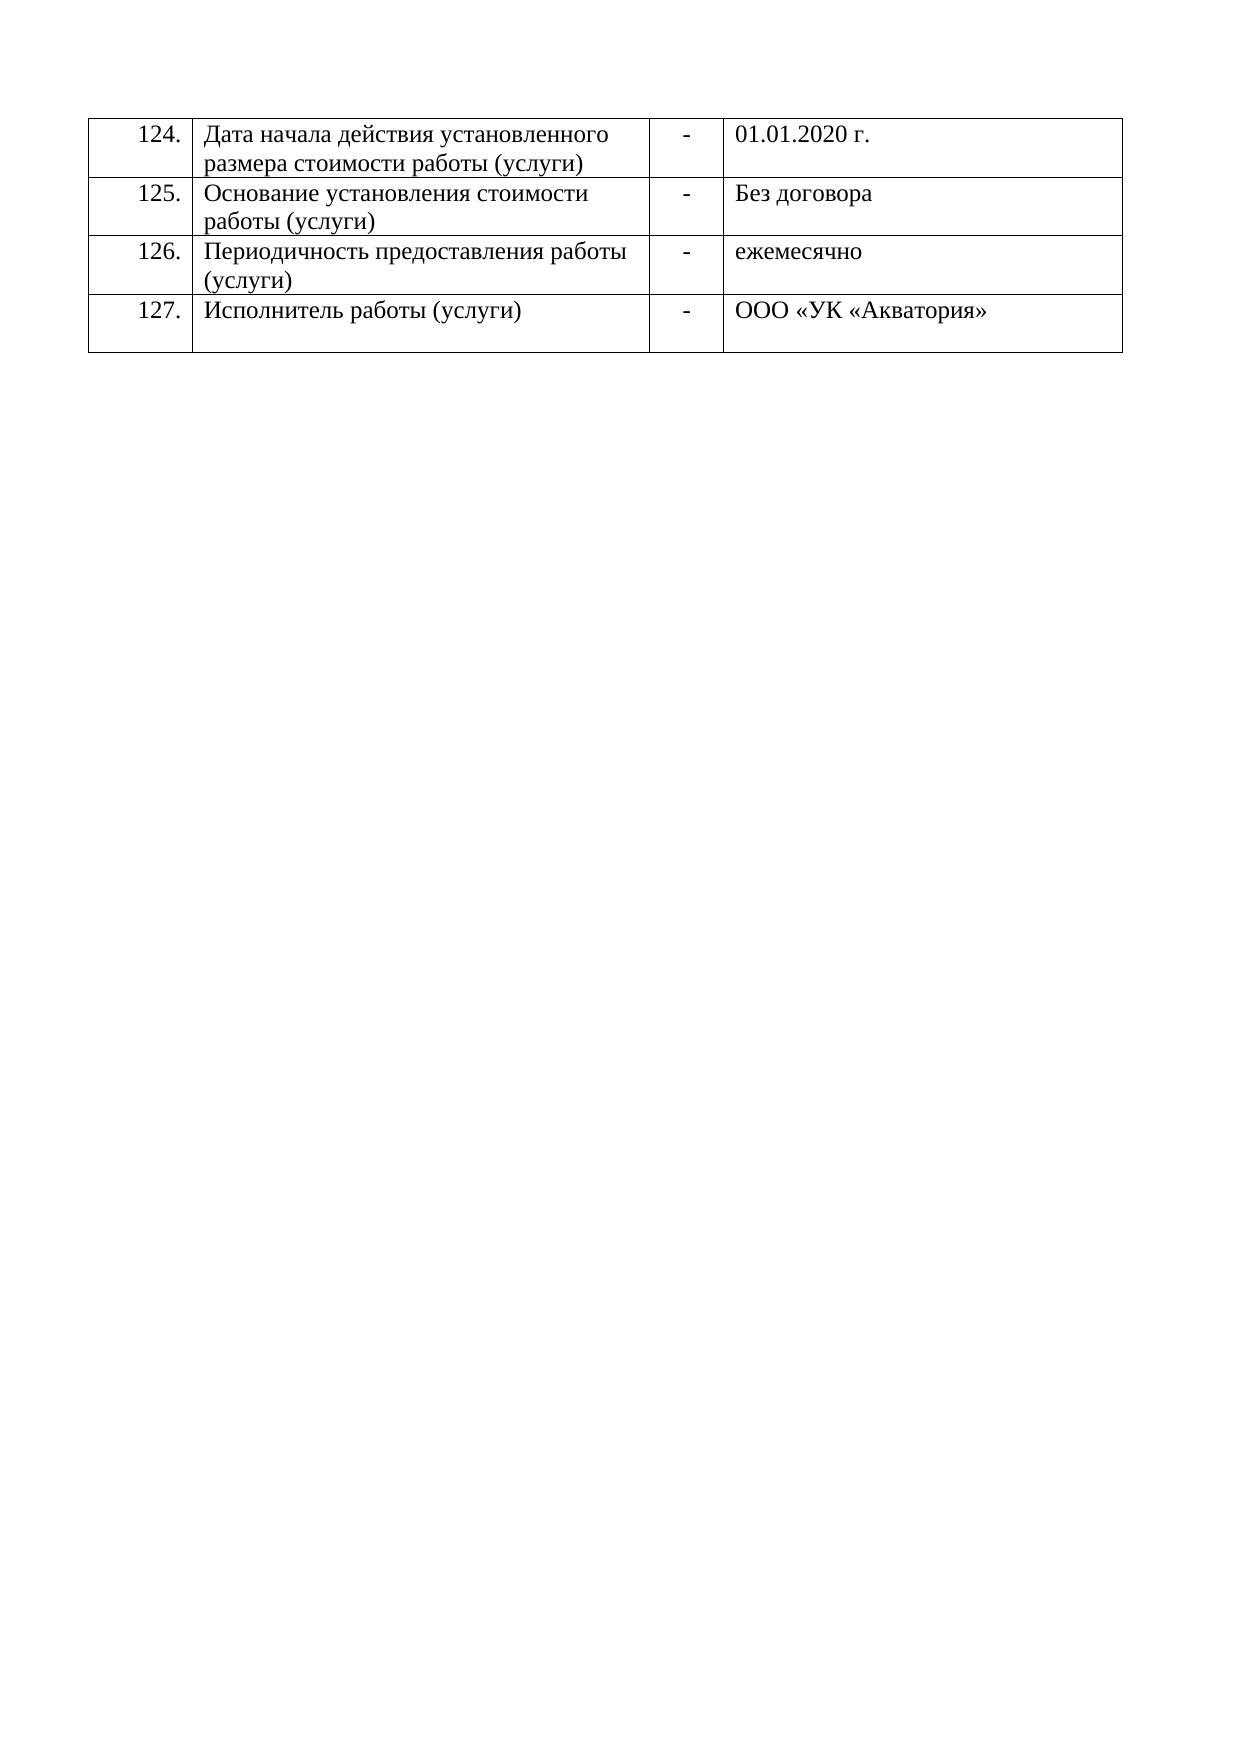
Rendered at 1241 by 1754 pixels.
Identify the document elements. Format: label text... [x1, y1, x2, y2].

table_cell [89, 295, 192, 352]
table_cell ООО «УК «Акватория» [724, 295, 1122, 352]
table_cell ежемесячно [724, 236, 1122, 294]
table_cell - [650, 295, 723, 352]
table_cell Дата начала действия установленного размера стоимости работы (услуги) [193, 119, 649, 177]
table_cell - [650, 236, 723, 294]
table_cell Без договора [724, 178, 1122, 235]
table_cell Периодичность предоставления работы (услуги) [193, 236, 649, 294]
table_cell [89, 119, 192, 177]
table_cell [89, 178, 192, 235]
table_cell 01.01.2020 г. [724, 119, 1122, 177]
table_cell Исполнитель работы (услуги) [193, 295, 649, 352]
table_cell - [650, 178, 723, 235]
table_cell [89, 236, 192, 294]
table_cell Основание установления стоимости работы (услуги) [193, 178, 649, 235]
table_cell - [650, 119, 723, 177]
